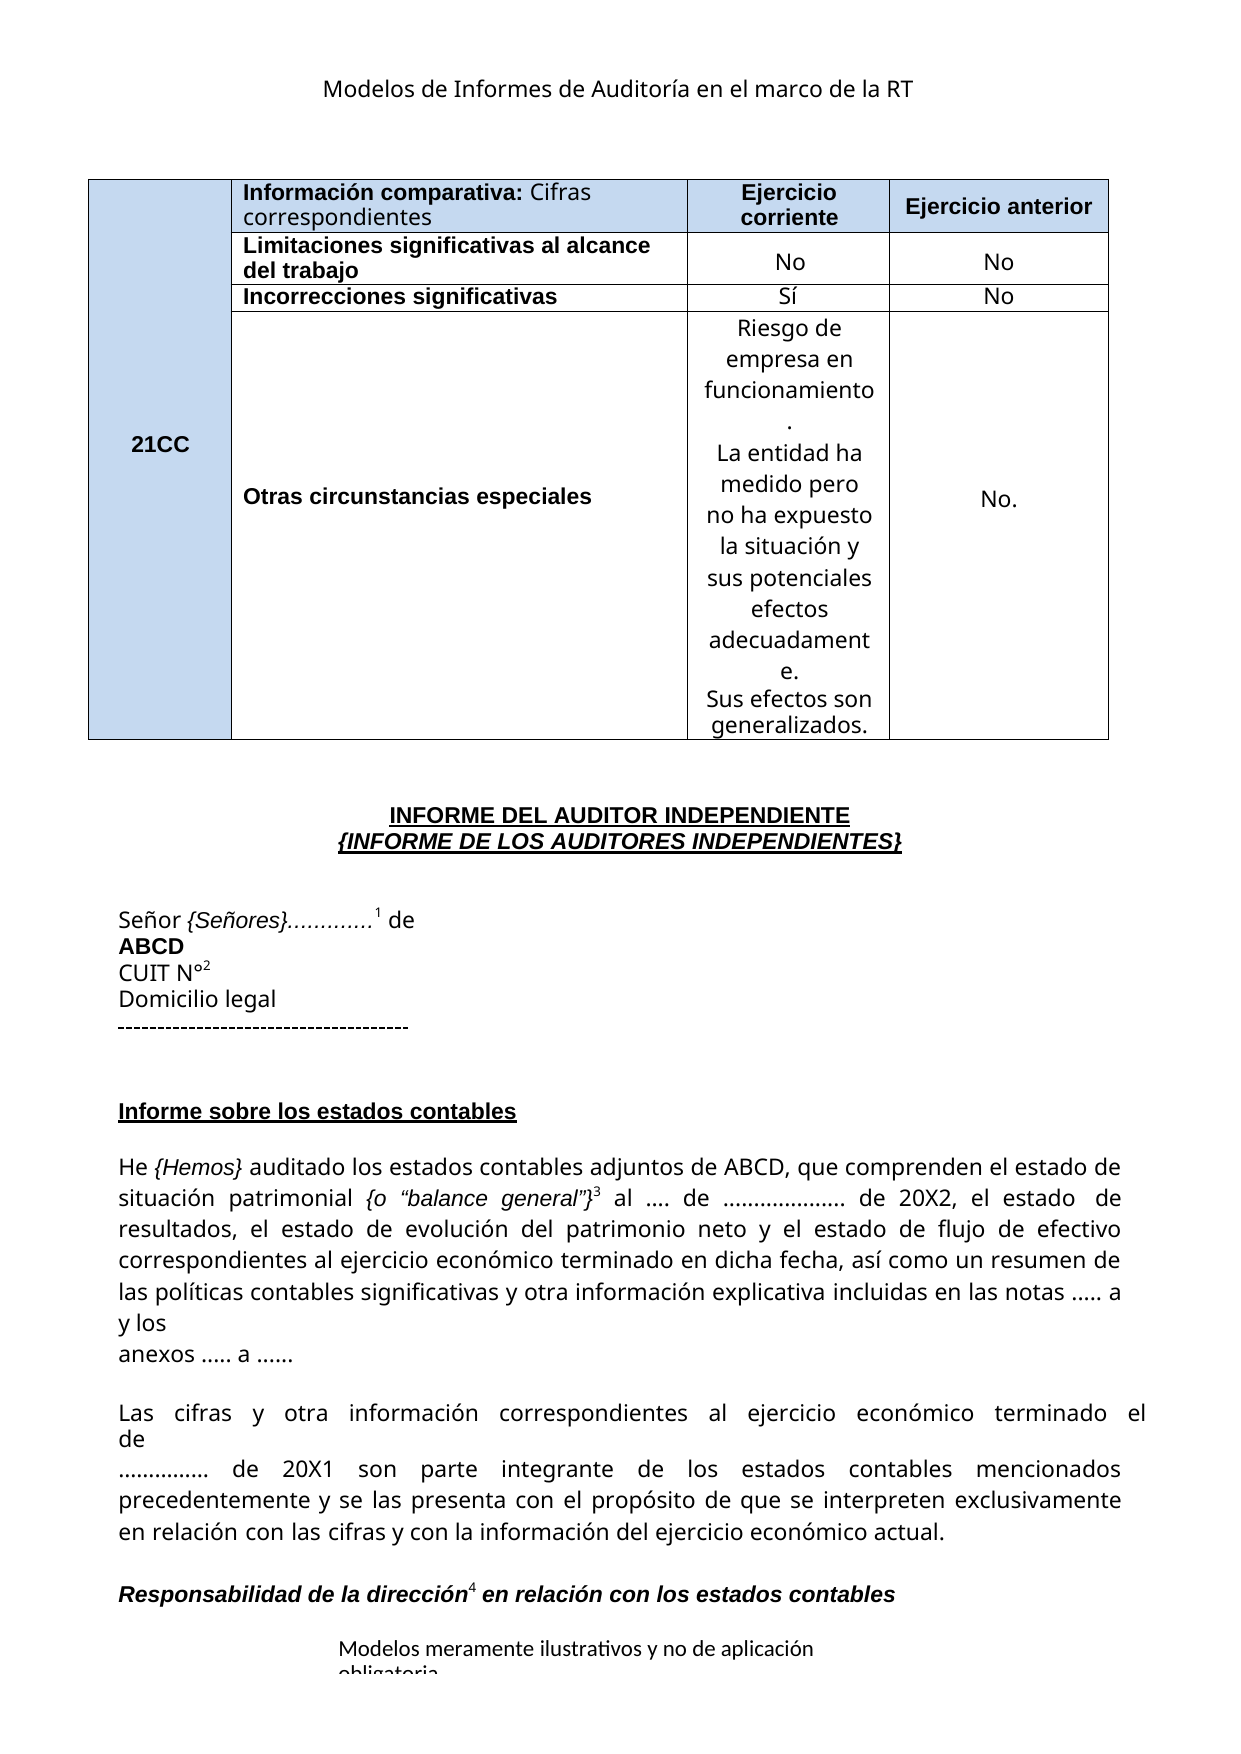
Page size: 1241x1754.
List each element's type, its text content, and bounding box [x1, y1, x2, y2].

table_header Ejercicio anterior [890, 180, 1108, 232]
table_cell No [890, 285, 1108, 311]
text …………… de 20X1 son parte integrante de los estados contables mencionados precedentemente y se las presenta con el propósito de que se interpreten exclusivamente en relación con las cifras y con la información del ejercicio económico actual. [118, 1453, 1123, 1547]
subtitle Informe sobre los estados contables [118, 1098, 1146, 1124]
text anexos ..... a ...... [118, 1338, 1146, 1369]
subtitle INFORME DEL AUDITOR INDEPENDIENTE [263, 802, 976, 828]
text ABCD [118, 934, 1146, 960]
text CUIT N°2 [118, 960, 1146, 986]
text Domicilio legal [118, 986, 1146, 1012]
table_cell No [688, 233, 889, 284]
table_cell Sí [688, 285, 889, 311]
table_cell Incorrecciones significativas [232, 285, 687, 311]
table_header 21CC [89, 180, 231, 739]
table_cell No. [890, 312, 1108, 739]
text Las cifras y otra información correspondientes al ejercicio económico terminado el de [118, 1401, 1146, 1453]
table_cell Otras circunstancias especiales [232, 312, 687, 739]
table_header Ejercicio corriente [688, 180, 889, 232]
subtitle {INFORME DE LOS AUDITORES INDEPENDIENTES} [263, 828, 976, 855]
text He {Hemos} auditado los estados contables adjuntos de ABCD, que comprenden el estado de situación patrimonial {o “balance general”}3 al …. de .................... de 20X2, el estado de resultados, el estado de evolución del patrimonio neto y el estado de flujo de efectivo correspondientes al ejercicio económico terminado en dicha fecha, así como un resumen de las políticas contables significativas y otra información explicativa incluidas en las notas ..... a y los [118, 1151, 1122, 1338]
table_cell Riesgo de empresa en funcionamiento. La entidad ha medido pero no ha expuesto la situación y sus potenciales efectos adecuadamente. Sus efectos son generalizados. [688, 312, 889, 739]
text Señor {Señores} 1 de [118, 907, 1146, 934]
table_cell No [890, 233, 1108, 284]
table_header Información comparativa: Cifras correspondientes [232, 180, 687, 232]
table_cell Limitaciones significativas al alcance del trabajo [232, 233, 687, 284]
subtitle Responsabilidad de la dirección4 en relación con los estados contables [118, 1578, 1146, 1609]
